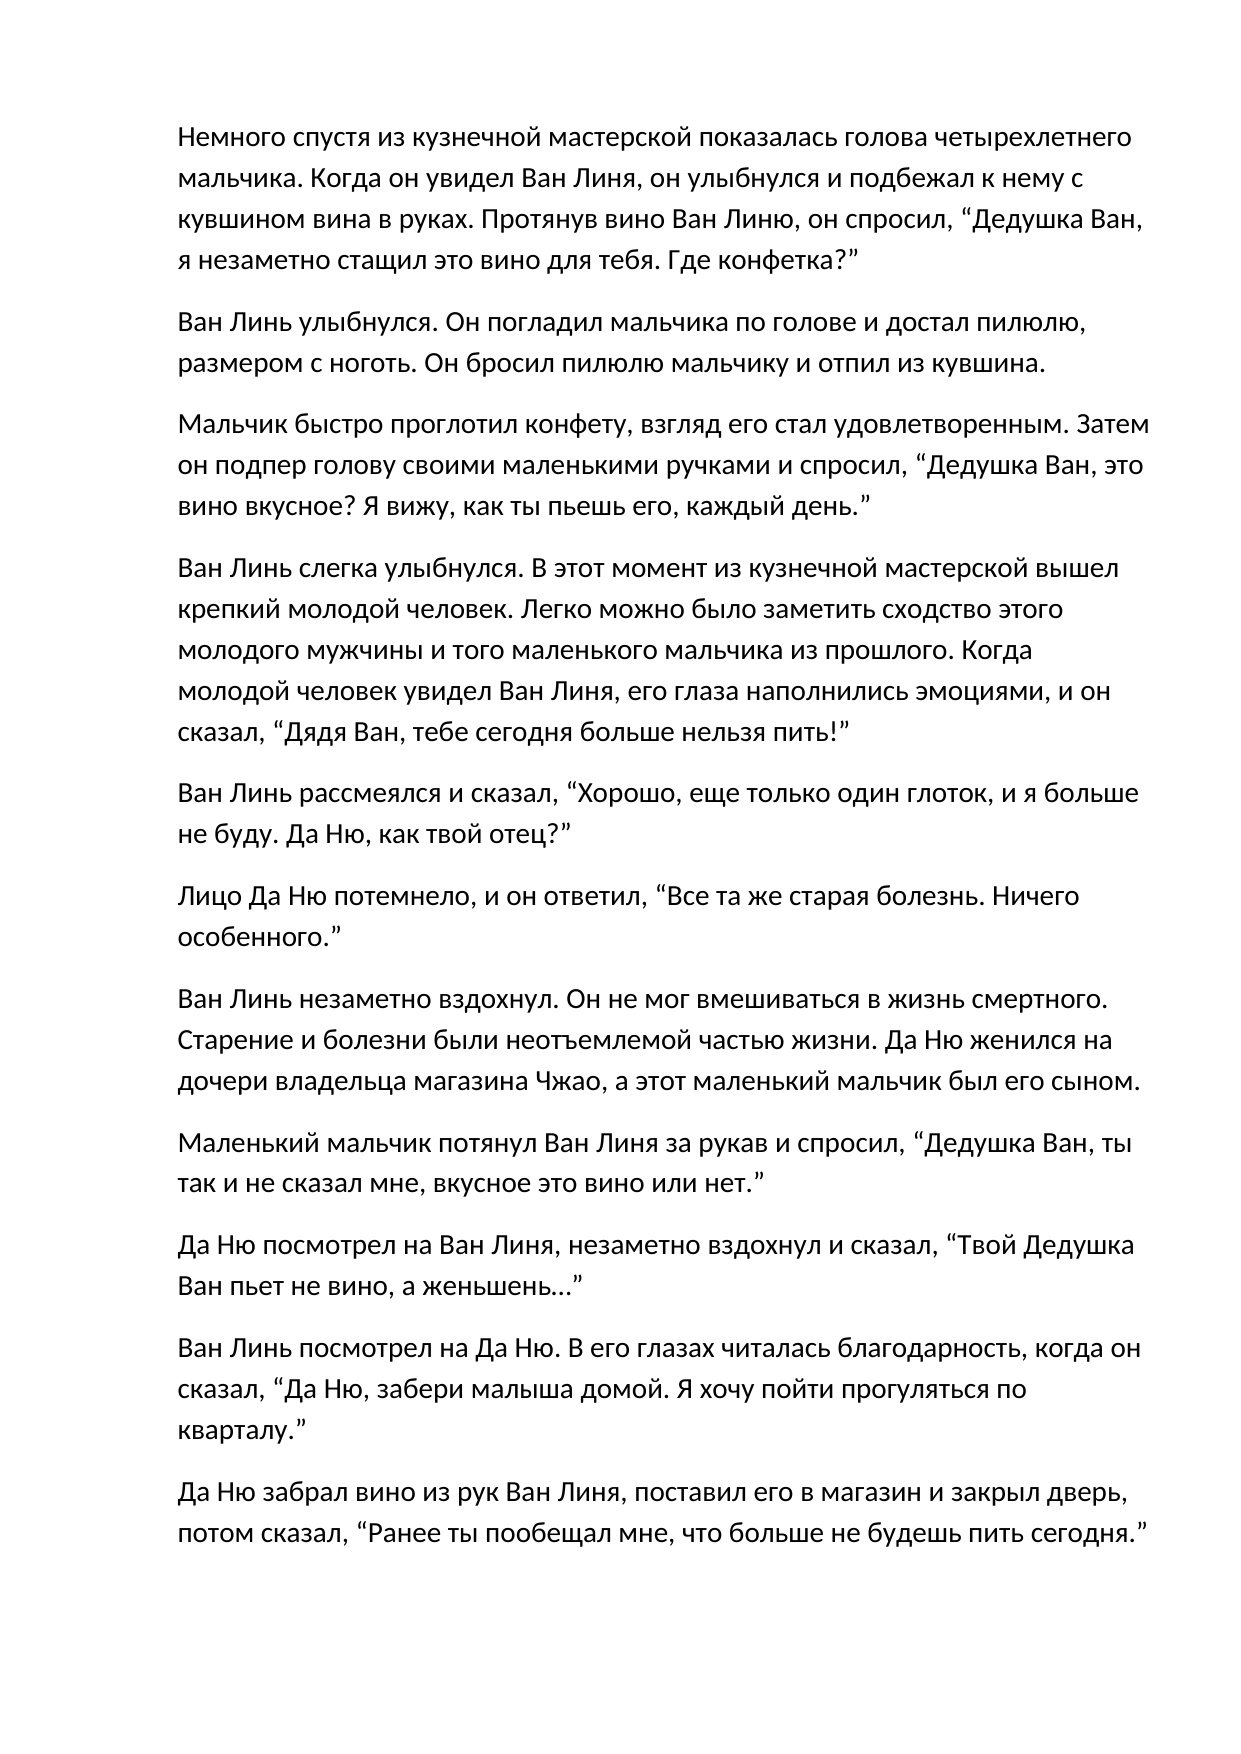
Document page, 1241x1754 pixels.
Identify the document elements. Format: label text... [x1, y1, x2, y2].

text Маленький мальчик потянул Ван Линя за рукав и спросил, “Дедушка Ван, ты так и не сказал мне, вкусное это вино или нет.” [177, 1124, 1152, 1200]
text Ван Линь посмотрел на Да Ню. В его глазах читалась благодарность, когда он сказал, “Да Ню, забери малыша домой. Я хочу пойти прогуляться по кварталу.” [177, 1329, 1152, 1447]
text Да Ню посмотрел на Ван Линя, незаметно вздохнул и сказал, “Твой Дедушка Ван пьет не вино, а женьшень…” [177, 1226, 1152, 1303]
text Ван Линь рассмеялся и сказал, “Хорошо, еще только один глоток, и я больше не буду. Да Ню, как твой отец?” [177, 774, 1152, 851]
text Лицо Да Ню потемнело, и он ответил, “Все та же старая болезнь. Ничего особенного.” [177, 877, 1152, 954]
text Немного спустя из кузнечной мастерской показалась голова четырехлетнего мальчика. Когда он увидел Ван Линя, он улыбнулся и подбежал к нему с кувшином вина в руках. Протянув вино Ван Линю, он спросил, “Дедушка Ван, я незаметно стащил это вино для тебя. Где конфетка?” [177, 118, 1152, 277]
text Ван Линь улыбнулся. Он погладил мальчика по голове и достал пилюлю, размером с ноготь. Он бросил пилюлю мальчику и отпил из кувшина. [177, 303, 1152, 379]
text Мальчик быстро проглотил конфету, взгляд его стал удовлетворенным. Затем он подпер голову своими маленькими ручками и спросил, “Дедушка Ван, это вино вкусное? Я вижу, как ты пьешь его, каждый день.” [177, 405, 1152, 523]
text Ван Линь слегка улыбнулся. В этот момент из кузнечной мастерской вышел крепкий молодой человек. Легко можно было заметить сходство этого молодого мужчины и того маленького мальчика из прошлого. Когда молодой человек увидел Ван Линя, его глаза наполнились эмоциями, и он сказал, “Дядя Ван, тебе сегодня больше нельзя пить!” [177, 549, 1152, 748]
text Ван Линь незаметно вздохнул. Он не мог вмешиваться в жизнь смертного. Старение и болезни были неотъемлемой частью жизни. Да Ню женился на дочери владельца магазина Чжао, а этот маленький мальчик был его сыном. [177, 980, 1152, 1097]
text Да Ню забрал вино из рук Ван Линя, поставил его в магазин и закрыл дверь, потом сказал, “Ранее ты пообещал мне, что больше не будешь пить сегодня.” [177, 1473, 1152, 1549]
